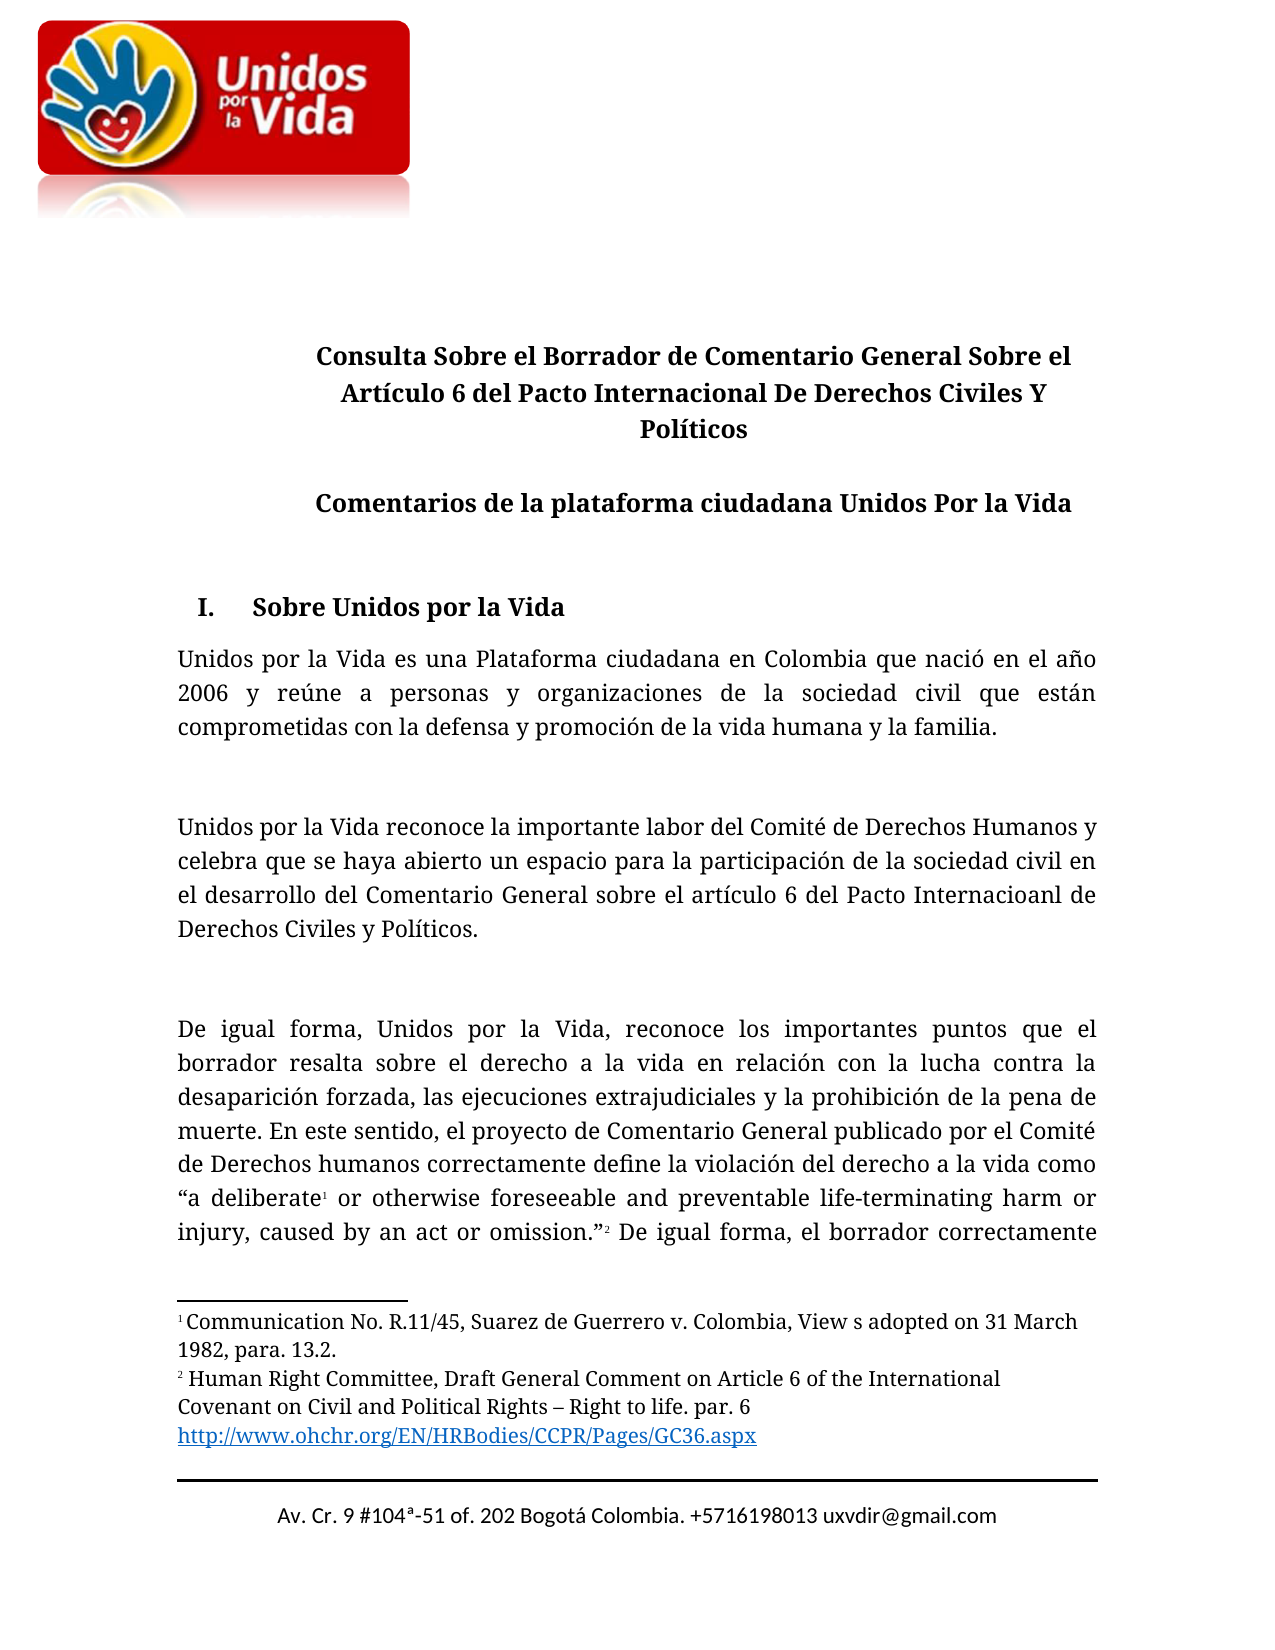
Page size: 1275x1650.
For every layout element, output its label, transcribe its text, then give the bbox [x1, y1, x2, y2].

text Unidos por la Vida reconoce la importante labor del Comité de Derechos Humanos y celebra que se haya abierto un espacio para la participación de la sociedad civil en el desarrollo del Comentario General sobre el artículo 6 del Pacto Internacioanl de Derechos Civiles y Políticos. [177, 811, 1098, 944]
text Unidos por la Vida es una Plataforma ciudadana en Colombia que nació en el año 2006 y reúne a personas y organizaciones de la sociedad civil que están comprometidas con la defensa y promoción de la vida humana y la familia. [177, 643, 1098, 742]
subtitle Sobre Unidos por la Vida [215, 589, 1098, 624]
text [177, 1013, 1098, 1247]
list Comentarios de la plataforma ciudadana Unidos Por la Vida [290, 486, 1098, 520]
list Consulta Sobre el Borrador de Comentario General Sobre el Artículo 6 del Pacto Internacional De Derechos Civiles Y Políticos [290, 339, 1098, 446]
